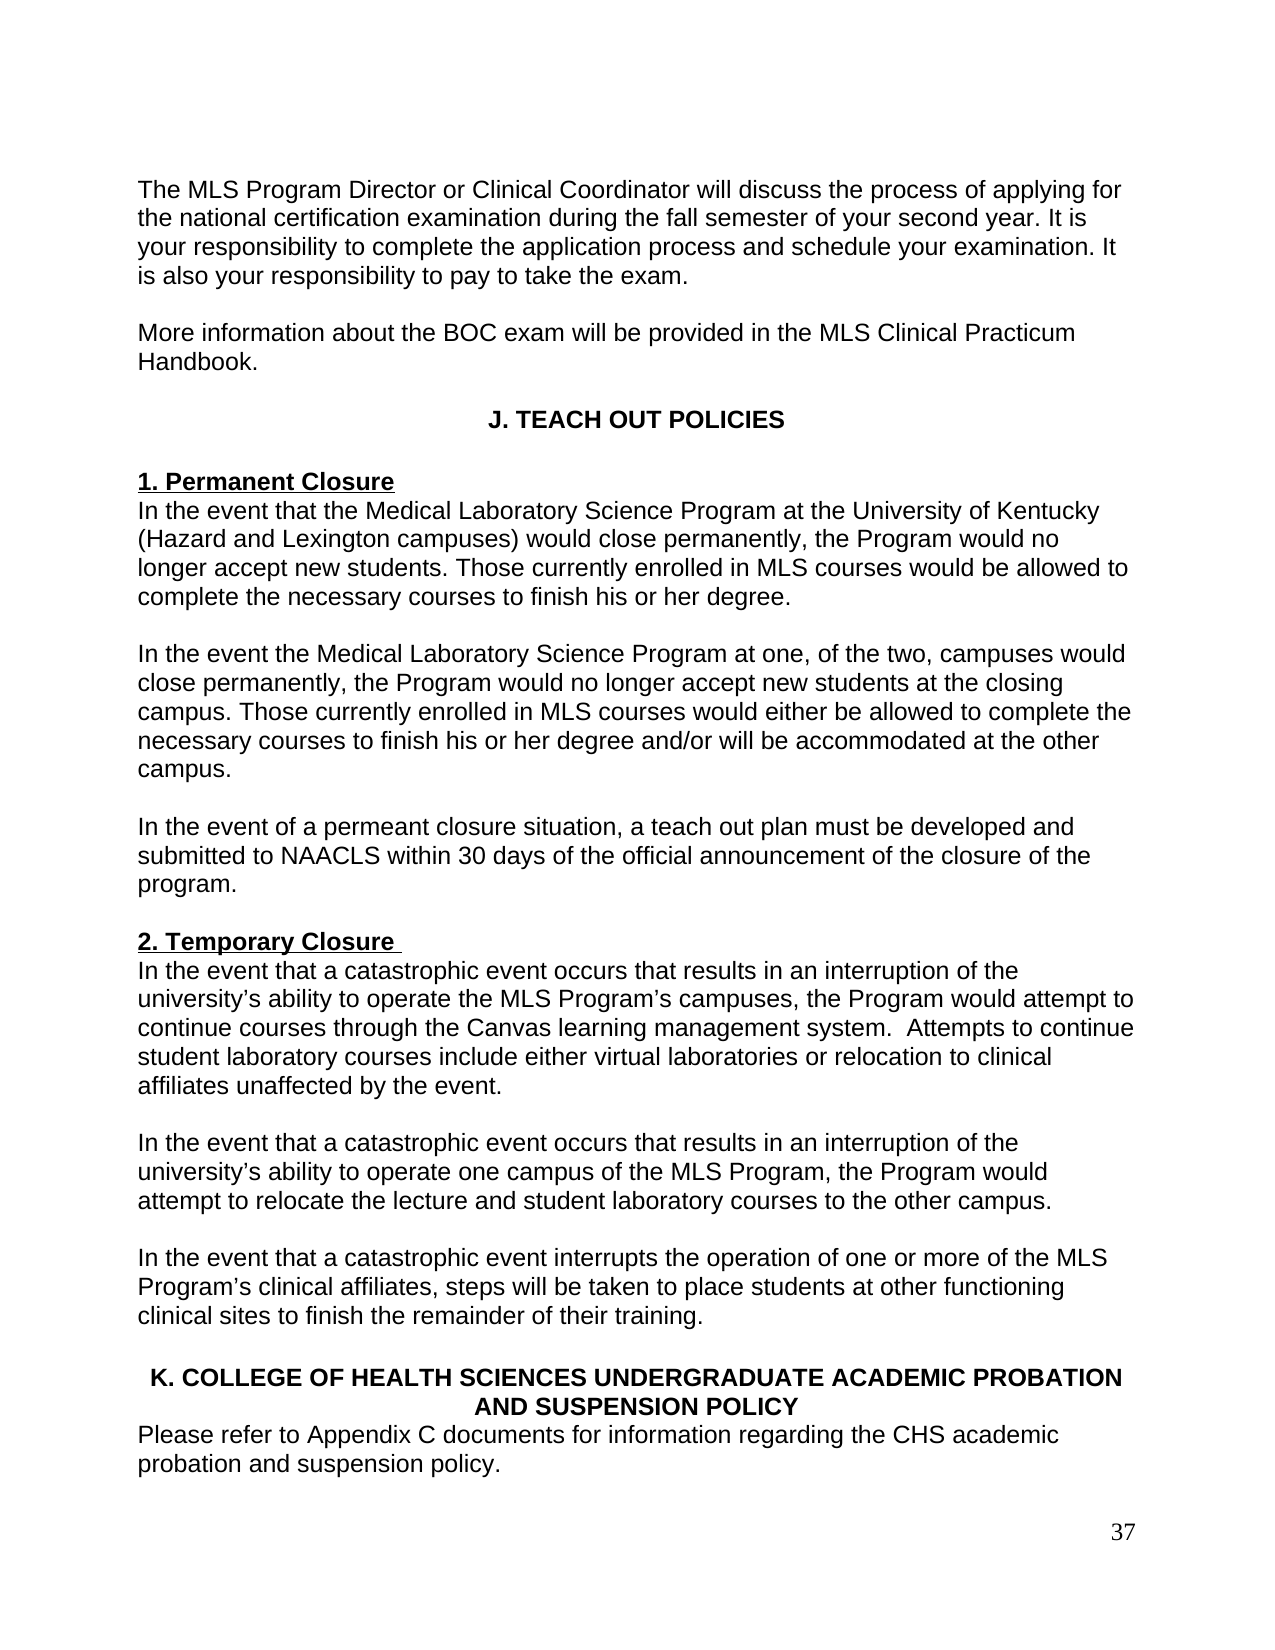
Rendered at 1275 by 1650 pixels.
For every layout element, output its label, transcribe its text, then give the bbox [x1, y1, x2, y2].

text In the event that the Medical Laboratory Science Program at the University of Kentucky (Hazard and Lexington campuses) would close permanently, the Program would no longer accept new students. Those currently enrolled in MLS courses would be allowed to complete the necessary courses to finish his or her degree. [137, 496, 1135, 611]
text In the event that a catastrophic event occurs that results in an interruption of the university’s ability to operate the MLS Program’s campuses, the Program would attempt to continue courses through the Canvas learning management system. Attempts to continue student laboratory courses include either virtual laboratories or relocation to clinical affiliates unaffected by the event. [137, 956, 1135, 1099]
text In the event that a catastrophic event interrupts the operation of one or more of the MLS Program’s clinical affiliates, steps will be taken to place students at other functioning clinical sites to finish the remainder of their training. [137, 1243, 1135, 1329]
text Please refer to Appendix C documents for information regarding the CHS academic probation and suspension policy. [137, 1420, 1135, 1478]
text The MLS Program Director or Clinical Coordinator will discuss the process of applying for the national certification examination during the fall semester of your second year. It is your responsibility to complete the application process and schedule your examination. It is also your responsibility to pay to take the exam. [137, 174, 1135, 289]
text 2. Temporary Closure [137, 927, 1135, 956]
text In the event that a catastrophic event occurs that results in an interruption of the university’s ability to operate one campus of the MLS Program, the Program would attempt to relocate the lecture and student laboratory courses to the other campus. [137, 1128, 1135, 1214]
text 1. Permanent Closure [137, 467, 1135, 496]
text More information about the BOC exam will be provided in the MLS Clinical Practicum Handbook. [137, 318, 1135, 376]
text In the event of a permeant closure situation, a teach out plan must be developed and submitted to NAACLS within 30 days of the official announcement of the closure of the program. [137, 812, 1135, 898]
text K. COLLEGE OF HEALTH SCIENCES UNDERGRADUATE ACADEMIC PROBATION AND SUSPENSION POLICY [137, 1363, 1135, 1420]
text J. TEACH OUT POLICIES [137, 404, 1135, 433]
text In the event the Medical Laboratory Science Program at one, of the two, campuses would close permanently, the Program would no longer accept new students at the closing campus. Those currently enrolled in MLS courses would either be allowed to complete the necessary courses to finish his or her degree and/or will be accommodated at the other campus. [137, 639, 1135, 783]
